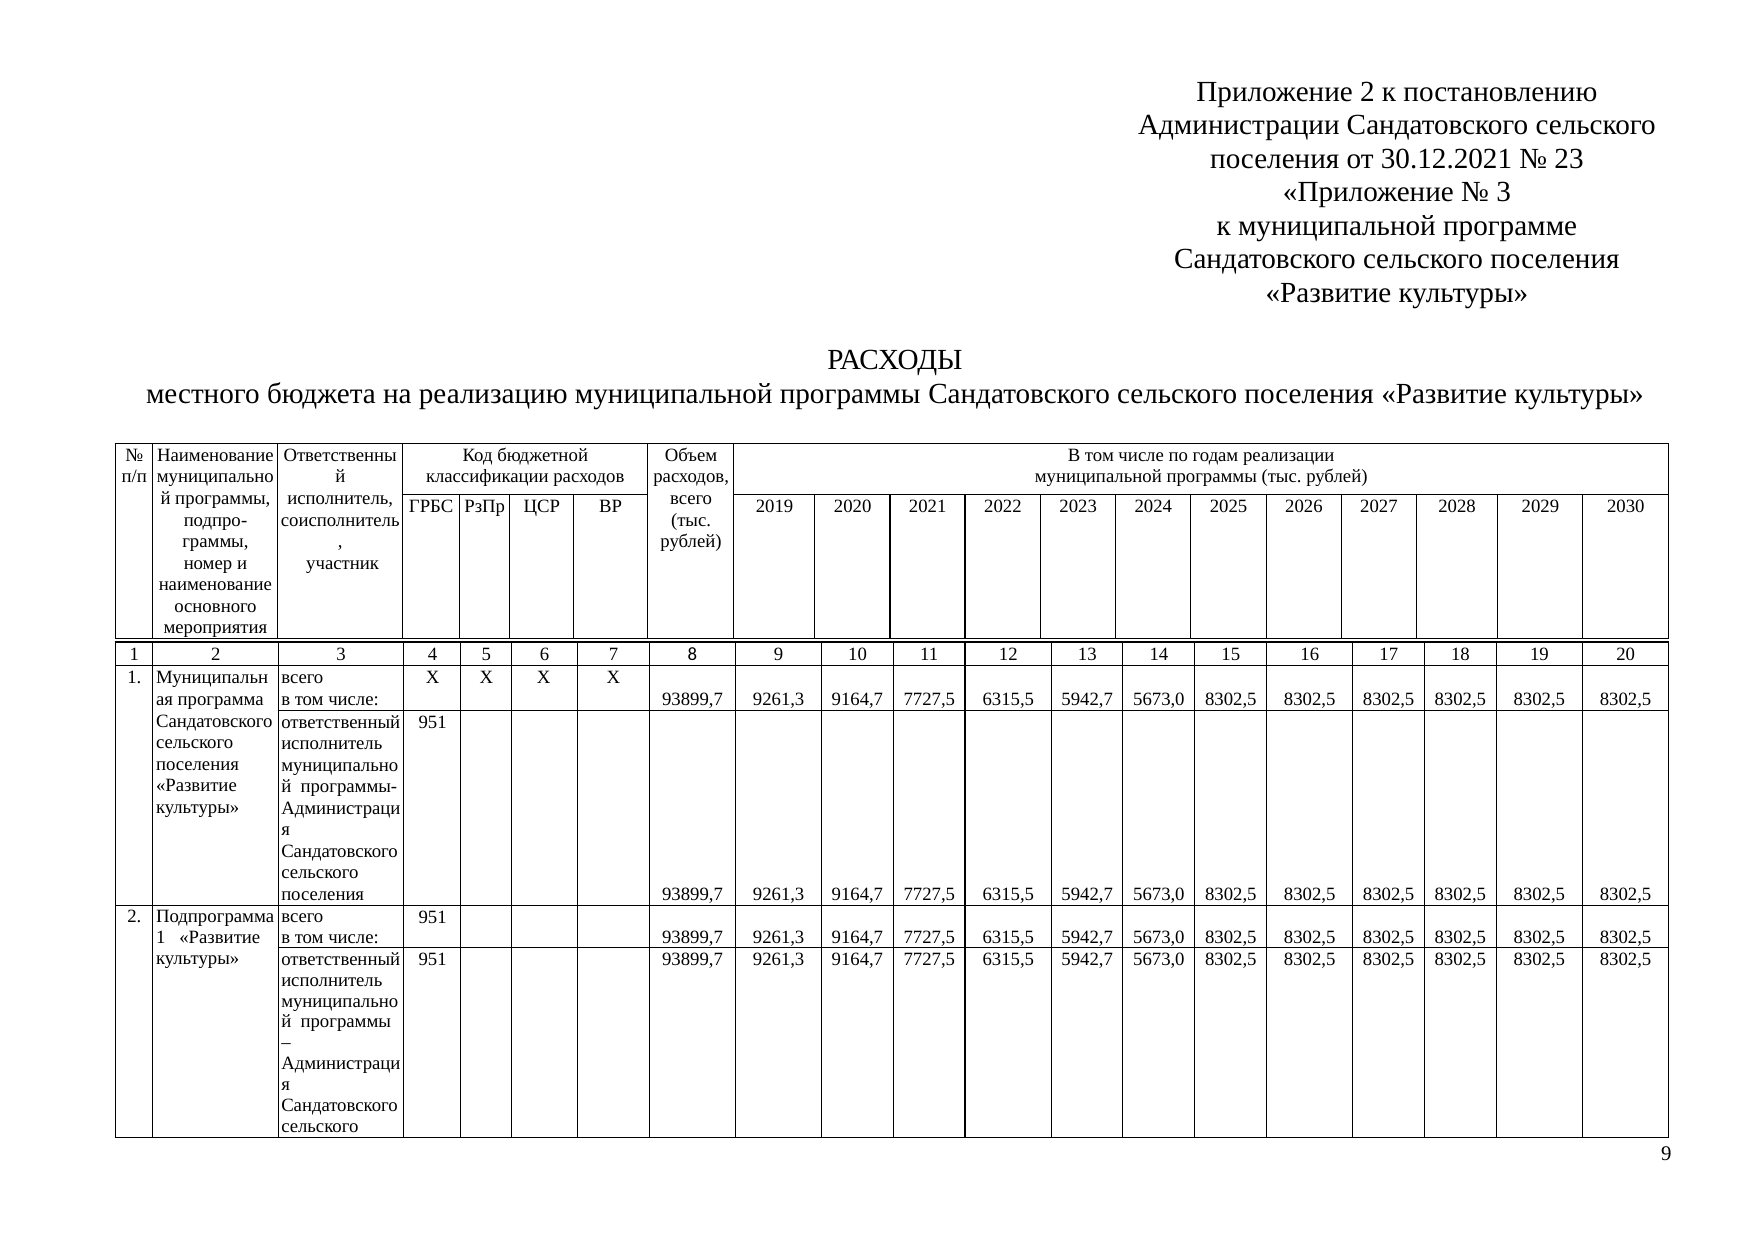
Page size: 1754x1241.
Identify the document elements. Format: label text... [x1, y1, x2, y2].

table_header 14 [1123, 643, 1194, 665]
table_cell 8302,5 [1425, 906, 1496, 947]
table_cell [461, 948, 511, 1137]
table_cell Муниципальная программа Сандатовского сельского поселения «Развитие культуры» [153, 666, 278, 904]
table_cell 8302,5 [1195, 948, 1266, 1137]
table_cell 2026 [1267, 495, 1341, 638]
table_cell 9261,3 [736, 906, 821, 947]
table_cell 9164,7 [822, 711, 893, 904]
table_header 1 [116, 643, 152, 665]
table_header 3 [279, 643, 403, 665]
table_cell всего в том числе: [279, 906, 403, 947]
table_cell всего в том числе: [279, 666, 403, 709]
table_header 20 [1583, 643, 1668, 665]
table_cell X [461, 666, 511, 709]
table_cell Подпрограмма 1 «Развитие культуры» [153, 906, 278, 1137]
table_cell [578, 948, 649, 1137]
table_cell 8302,5 [1353, 948, 1424, 1137]
table_cell 5942,7 [1052, 906, 1122, 947]
table_cell 2019 [734, 495, 814, 638]
table_header В том числе по годам реализации муниципальной программы (тыс. рублей) [734, 444, 1668, 494]
table_cell 2020 [815, 495, 889, 638]
table_cell 1. [116, 666, 152, 904]
table_header 16 [1267, 643, 1352, 665]
table_header 4 [404, 643, 460, 665]
table_cell 6315,5 [966, 906, 1051, 947]
table_cell 5673,0 [1123, 666, 1194, 709]
table_header 12 [966, 643, 1051, 665]
table_cell 5673,0 [1123, 948, 1194, 1137]
table_cell 8302,5 [1353, 711, 1424, 904]
table_cell 2022 [966, 495, 1040, 638]
table_header 2 [153, 643, 278, 665]
table_cell 8302,5 [1195, 711, 1266, 904]
table_cell 8302,5 [1425, 711, 1496, 904]
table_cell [279, 948, 403, 1137]
table_cell 9164,7 [822, 948, 893, 1137]
table_cell 93899,7 [650, 906, 735, 947]
table_cell 2023 [1041, 495, 1115, 638]
table_cell 93899,7 [650, 666, 735, 709]
table_cell 8302,5 [1425, 948, 1496, 1137]
table_cell 9261,3 [736, 948, 821, 1137]
table_header № п/п [116, 444, 152, 638]
table_cell 2021 [891, 495, 964, 638]
table_header 7 [578, 643, 649, 665]
table_cell 7727,5 [894, 666, 964, 709]
table_cell [512, 948, 577, 1137]
table_cell 8302,5 [1583, 948, 1668, 1137]
table_header 19 [1497, 643, 1582, 665]
table_cell 951 [404, 711, 460, 904]
table_cell 8302,5 [1353, 666, 1424, 709]
table_cell 2024 [1116, 495, 1190, 638]
table_cell ЦСР [510, 495, 573, 638]
table_cell 951 [404, 948, 460, 1137]
table_cell 7727,5 [894, 711, 964, 904]
table_header Ответственный исполнитель, соисполнитель, участник [278, 444, 402, 638]
table_header Объем расходов, всего (тыс. рублей) [648, 444, 733, 638]
table_cell 8302,5 [1497, 666, 1582, 709]
table_cell 8302,5 [1195, 666, 1266, 709]
table_cell 9164,7 [822, 906, 893, 947]
text к муниципальной программе Сандатовского сельского поселения [1122, 208, 1671, 275]
table_cell 2030 [1583, 495, 1668, 638]
table_cell 951 [404, 906, 460, 947]
table_cell 8302,5 [1497, 948, 1582, 1137]
table_header 5 [461, 643, 511, 665]
table_cell ГРБС [403, 495, 459, 638]
table_cell 5942,7 [1052, 948, 1122, 1137]
table_cell 2027 [1342, 495, 1416, 638]
table_cell 8302,5 [1267, 711, 1352, 904]
table_cell 8302,5 [1583, 906, 1668, 947]
text Приложение 2 к постановлению Администрации Сандатовского сельского поселения от 30.12.2021 № 23 «Приложение № 3 [1122, 74, 1671, 208]
table_cell [461, 711, 511, 904]
table_cell 6315,5 [966, 948, 1051, 1137]
table_cell 6315,5 [966, 666, 1051, 709]
table_cell 8302,5 [1425, 666, 1496, 709]
table_cell 8302,5 [1583, 666, 1668, 709]
table_cell 5942,7 [1052, 711, 1122, 904]
table_cell ответственный исполнитель муниципальной программы- Администрация Сандатовского сельского поселения [279, 711, 403, 904]
table_cell 9261,3 [736, 711, 821, 904]
table_cell [512, 906, 577, 947]
table_header 10 [822, 643, 893, 665]
table_cell 2025 [1191, 495, 1266, 638]
table_header 18 [1425, 643, 1496, 665]
table_cell 9261,3 [736, 666, 821, 709]
table_cell 5942,7 [1052, 666, 1122, 709]
table_header Код бюджетной классификации расходов [403, 444, 647, 494]
table_cell 9164,7 [822, 666, 893, 709]
text местного бюджета на реализацию муниципальной программы Сандатовского сельского поселения «Развитие культуры» [118, 376, 1671, 409]
text «Развитие культуры» [1122, 275, 1671, 309]
table_header 15 [1195, 643, 1266, 665]
table_cell [512, 711, 577, 904]
table_header 9 [736, 643, 821, 665]
table_cell 8302,5 [1583, 711, 1668, 904]
table_cell 7727,5 [894, 948, 964, 1137]
table_header 8 [650, 643, 735, 665]
table_cell X [512, 666, 577, 709]
table_cell РзПр [460, 495, 509, 638]
table_cell 8302,5 [1267, 948, 1352, 1137]
table_cell 2029 [1498, 495, 1582, 638]
table_cell 93899,7 [650, 948, 735, 1137]
table_cell [578, 711, 649, 904]
text РАСХОДЫ [118, 342, 1671, 376]
table_cell 7727,5 [894, 906, 964, 947]
table_cell 2. [116, 906, 152, 1137]
table_cell 8302,5 [1267, 666, 1352, 709]
table_cell 5673,0 [1123, 906, 1194, 947]
table_cell 8302,5 [1497, 711, 1582, 904]
table_cell 8302,5 [1353, 906, 1424, 947]
table_cell 6315,5 [966, 711, 1051, 904]
table_cell 2028 [1417, 495, 1497, 638]
table_cell 8302,5 [1195, 906, 1266, 947]
table_header 11 [894, 643, 964, 665]
table_cell ВР [574, 495, 647, 638]
table_header Наименование муниципальной программы, подпрограммы, номер и наименование основного мероприятия [153, 444, 277, 638]
table_cell X [404, 666, 460, 709]
table_cell 8302,5 [1267, 906, 1352, 947]
table_cell 5673,0 [1123, 711, 1194, 904]
table_cell [578, 906, 649, 947]
table_cell X [578, 666, 649, 709]
table_cell 93899,7 [650, 711, 735, 904]
table_header 13 [1052, 643, 1122, 665]
table_header 17 [1353, 643, 1424, 665]
table_cell [461, 906, 511, 947]
table_header 6 [512, 643, 577, 665]
table_cell 8302,5 [1497, 906, 1582, 947]
